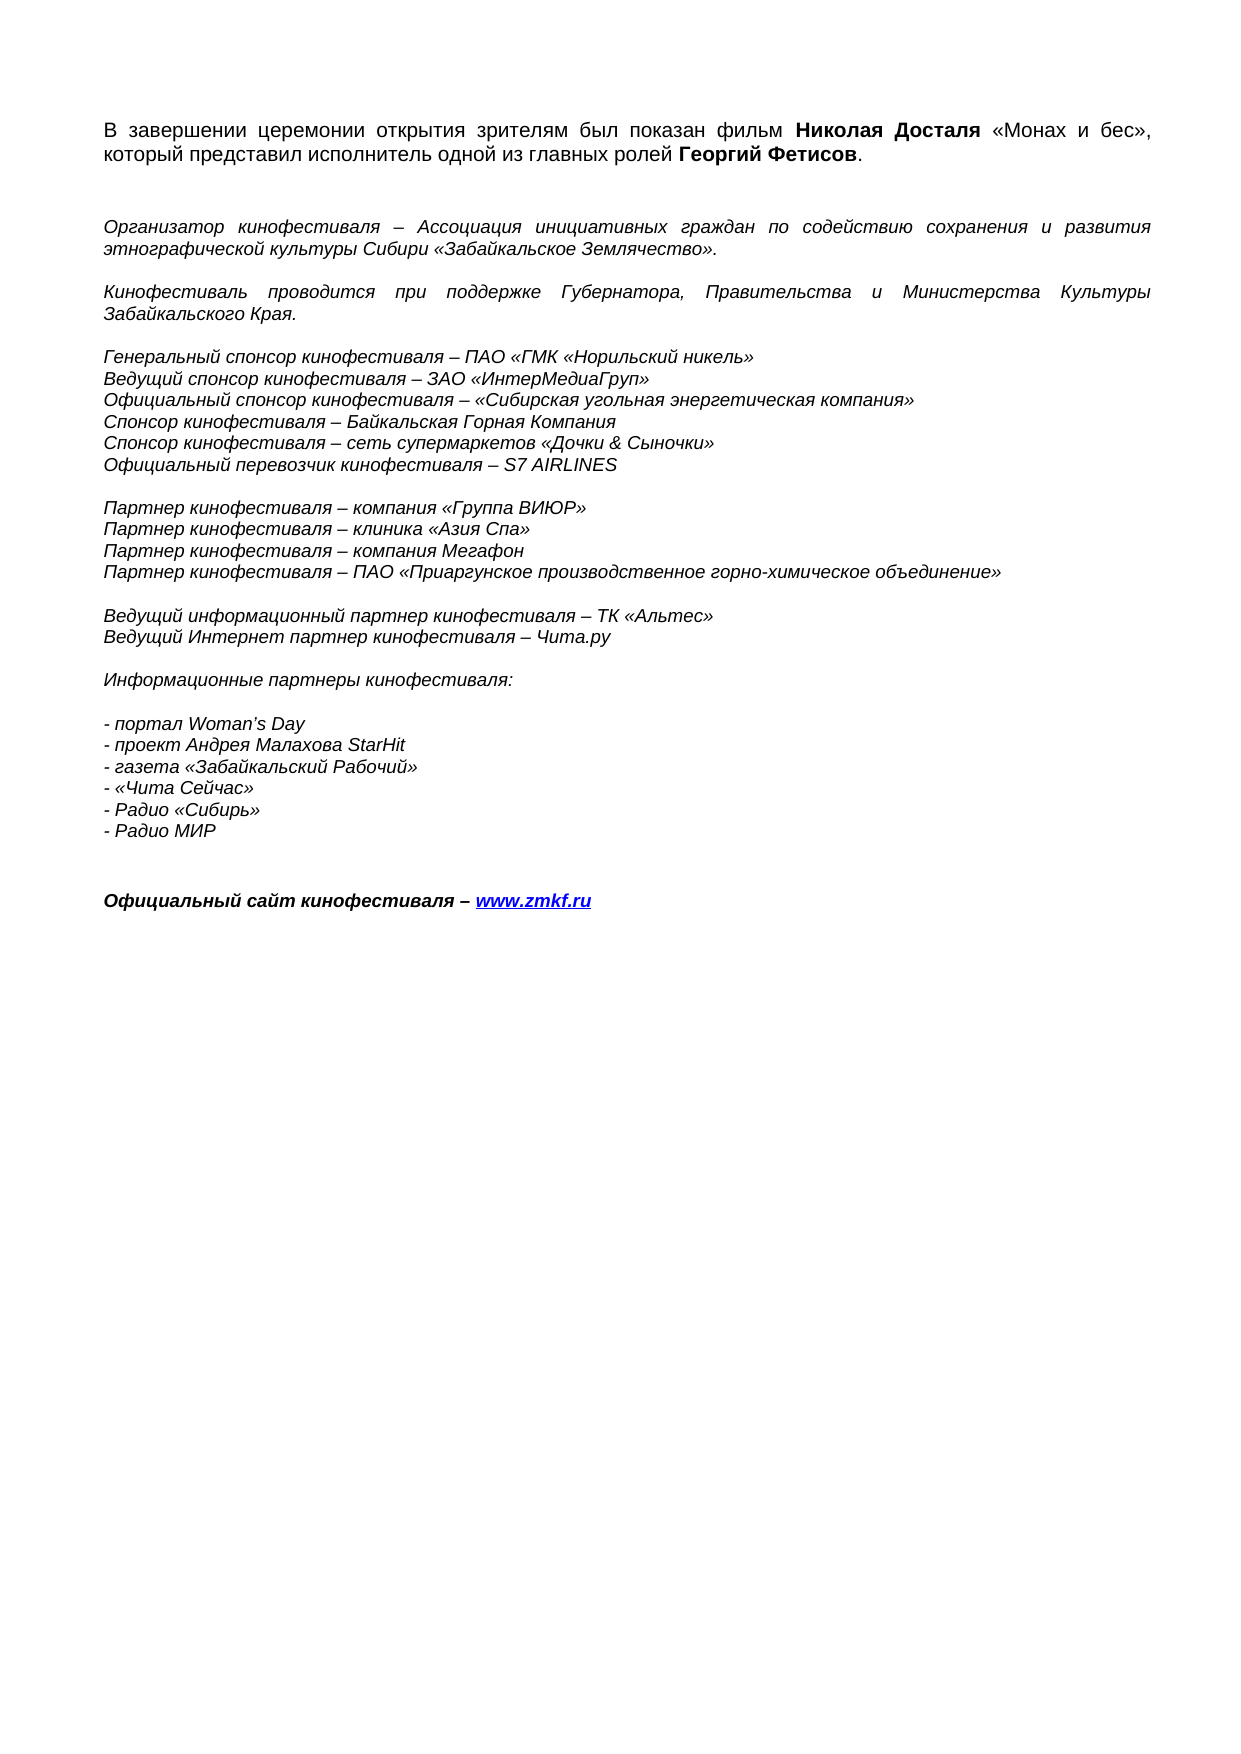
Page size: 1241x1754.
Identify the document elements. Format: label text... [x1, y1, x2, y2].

text - «Чита Сейчас» [103, 777, 1152, 798]
text - Радио МИР [103, 820, 1152, 842]
text Кинофестиваль проводится при поддержке Губернатора, Правительства и Министерства Культуры Забайкальского Края. [103, 281, 1152, 324]
text Организатор кинофестиваля – Ассоциация инициативных граждан по содействию сохранения и развития этнографической культуры Сибири «Забайкальское Землячество». [103, 216, 1152, 259]
text Спонсор кинофестиваля – сеть супермаркетов «Дочки & Сыночки» [103, 432, 1152, 453]
text Генеральный спонсор кинофестиваля – ПАО «ГМК «Норильский никель» [103, 346, 1152, 367]
text В завершении церемонии открытия зрителям был показан фильм Николая Досталя «Монах и бес», который представил исполнитель одной из главных ролей Георгий Фетисов. [103, 118, 1152, 166]
text Официальный спонсор кинофестиваля – «Сибирская угольная энергетическая компания» [103, 389, 1152, 410]
text Ведущий Интернет партнер кинофестиваля – Чита.ру [103, 626, 1152, 648]
text Официальный сайт кинофестиваля – www.zmkf.ru [103, 889, 1152, 911]
text Партнер кинофестиваля – компания Мегафон [103, 540, 1152, 561]
text Партнер кинофестиваля – клиника «Азия Спа» [103, 518, 1152, 540]
text - Радио «Сибирь» [103, 798, 1152, 820]
text Информационные партнеры кинофестиваля: [103, 669, 1152, 691]
text Партнер кинофестиваля – компания «Группа ВИЮР» [103, 497, 1152, 518]
text Ведущий информационный партнер кинофестиваля – ТК «Альтес» [103, 604, 1152, 626]
text Партнер кинофестиваля – ПАО «Приаргунское производственное горно-химическое объединение» [103, 561, 1152, 583]
text Официальный перевозчик кинофестиваля – S7 AIRLINES [103, 453, 1152, 475]
text - портал Woman’s Day [103, 712, 1152, 734]
text - газета «Забайкальский Рабочий» [103, 755, 1152, 777]
text Ведущий спонсор кинофестиваля – ЗАО «ИнтерМедиаГруп» [103, 367, 1152, 389]
text - проект Андрея Малахова StarHit [103, 734, 1152, 755]
text Спонсор кинофестиваля – Байкальская Горная Компания [103, 410, 1152, 432]
